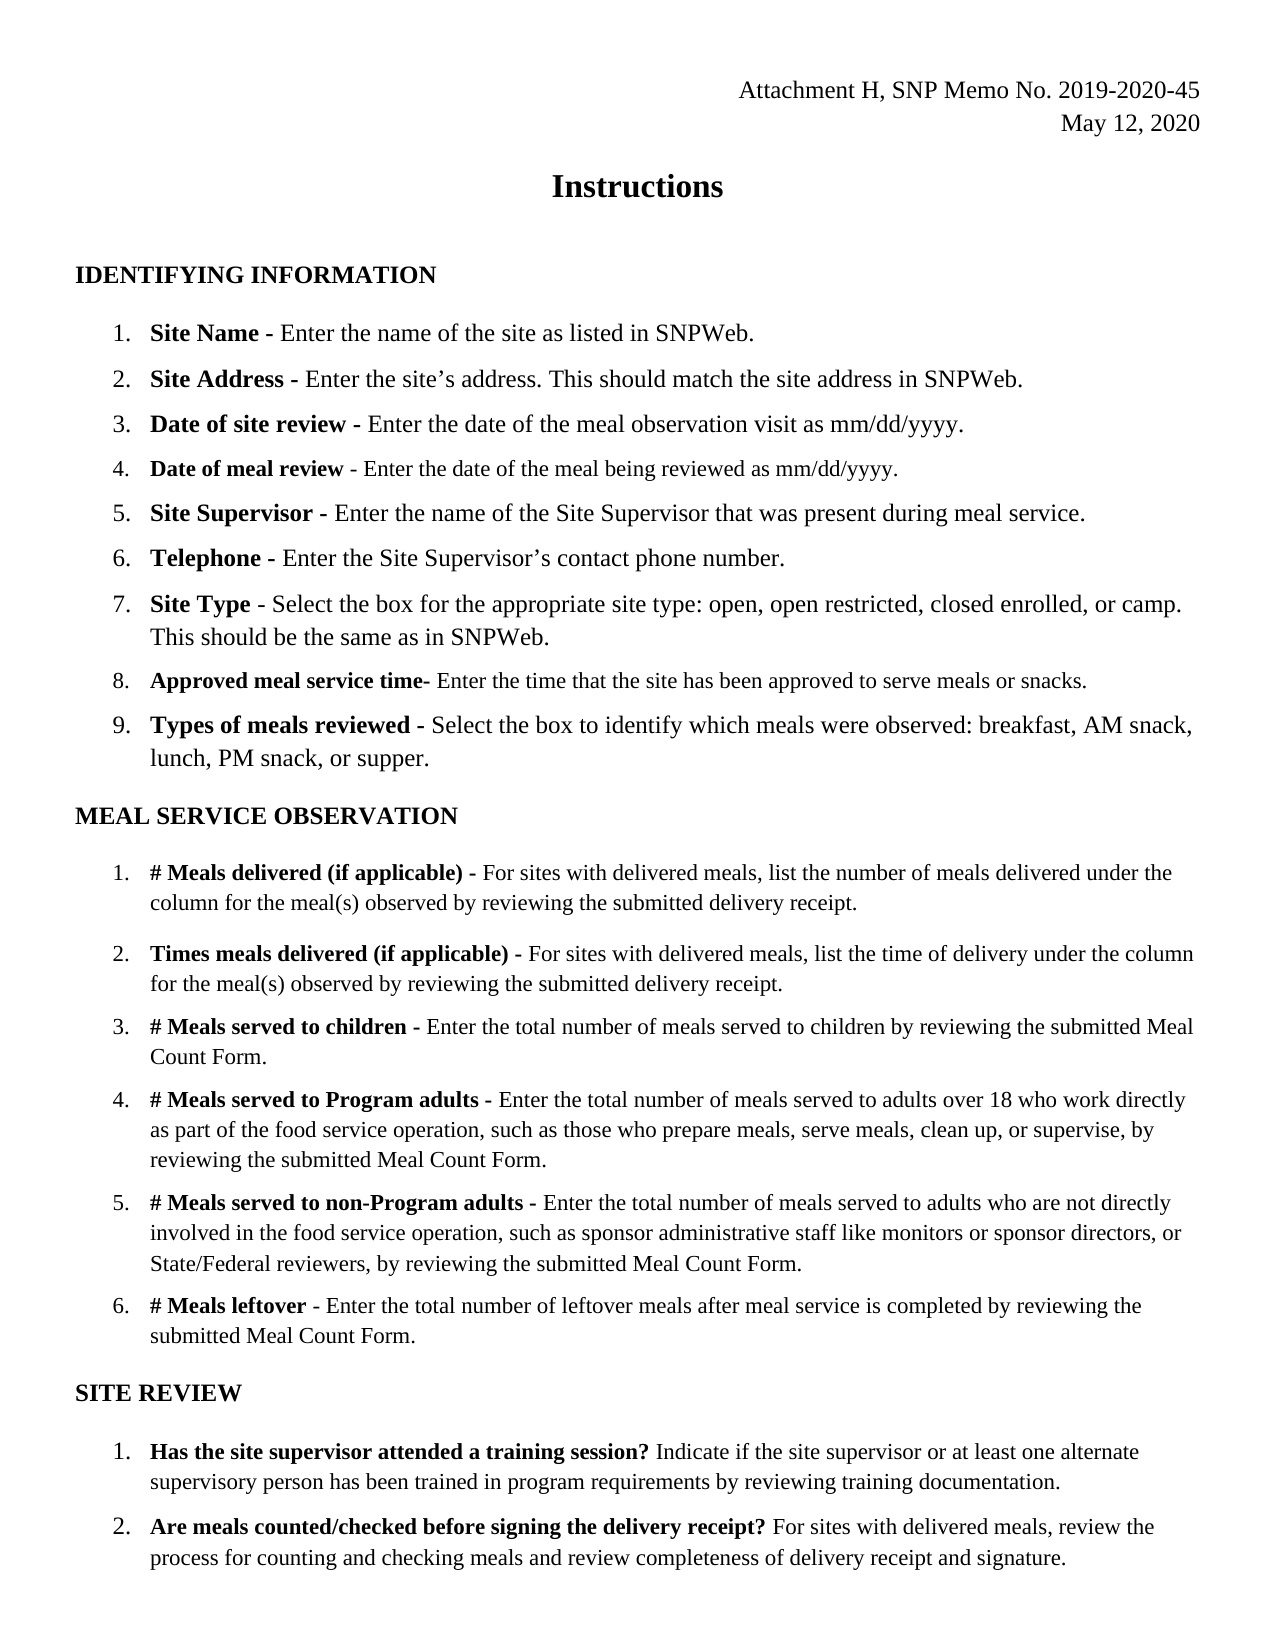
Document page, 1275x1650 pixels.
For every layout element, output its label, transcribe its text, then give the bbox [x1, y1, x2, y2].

list Approved meal service time- Enter the time that the site has been approved to serve meals or snacks. [112, 667, 1200, 694]
list Telephone - Enter the Site Supervisor’s contact phone number. [112, 543, 1200, 572]
list Site Supervisor - Enter the name of the Site Supervisor that was present during meal service. [112, 498, 1200, 526]
list Has the site supervisor attended a training session? Indicate if the site supervisor or at least one alternate supervisory person has been trained in program requirements by reviewing training documentation. [112, 1436, 1200, 1495]
list Date of meal review - Enter the date of the meal being reviewed as mm/dd/yyyy. [112, 455, 1200, 481]
list Date of site review - Enter the date of the meal observation visit as mm/dd/yyyy. [112, 409, 1200, 438]
subtitle SITE REVIEW [75, 1378, 1200, 1407]
subtitle MEAL SERVICE OBSERVATION [75, 801, 1200, 830]
list # Meals served to children - Enter the total number of meals served to children by reviewing the submitted Meal Count Form. [112, 1013, 1200, 1070]
subtitle Instructions [75, 166, 1200, 205]
list # Meals leftover - Enter the total number of leftover meals after meal service is completed by reviewing the submitted Meal Count Form. [112, 1292, 1200, 1349]
list # Meals served to non-Program adults - Enter the total number of meals served to adults who are not directly involved in the food service operation, such as sponsor administrative staff like monitors or sponsor directors, or State/Federal reviewers, by reviewing the submitted Meal Count Form. [112, 1189, 1200, 1276]
list Types of meals reviewed - Select the box to identify which meals were observed: breakfast, AM snack, lunch, PM snack, or supper. [112, 710, 1200, 772]
list # Meals delivered (if applicable) - For sites with delivered meals, list the number of meals delivered under the column for the meal(s) observed by reviewing the submitted delivery receipt. [112, 859, 1200, 916]
list # Meals served to Program adults - Enter the total number of meals served to adults over 18 who work directly as part of the food service operation, such as those who prepare meals, serve meals, clean up, or supervise, by reviewing the submitted Meal Count Form. [112, 1086, 1200, 1173]
list Site Address - Enter the site’s address. This should match the site address in SNPWeb. [112, 364, 1200, 393]
list Times meals delivered (if applicable) - For sites with delivered meals, list the time of delivery under the column for the meal(s) observed by reviewing the submitted delivery receipt. [112, 940, 1200, 997]
subtitle IDENTIFYING INFORMATION [75, 260, 1200, 289]
list Site Name - Enter the name of the site as listed in SNPWeb. [112, 318, 1200, 347]
list Are meals counted/checked before signing the delivery receipt? For sites with delivered meals, review the process for counting and checking meals and review completeness of delivery receipt and signature. [112, 1511, 1200, 1570]
list Site Type - Select the box for the appropriate site type: open, open restricted, closed enrolled, or camp. This should be the same as in SNPWeb. [112, 589, 1200, 651]
